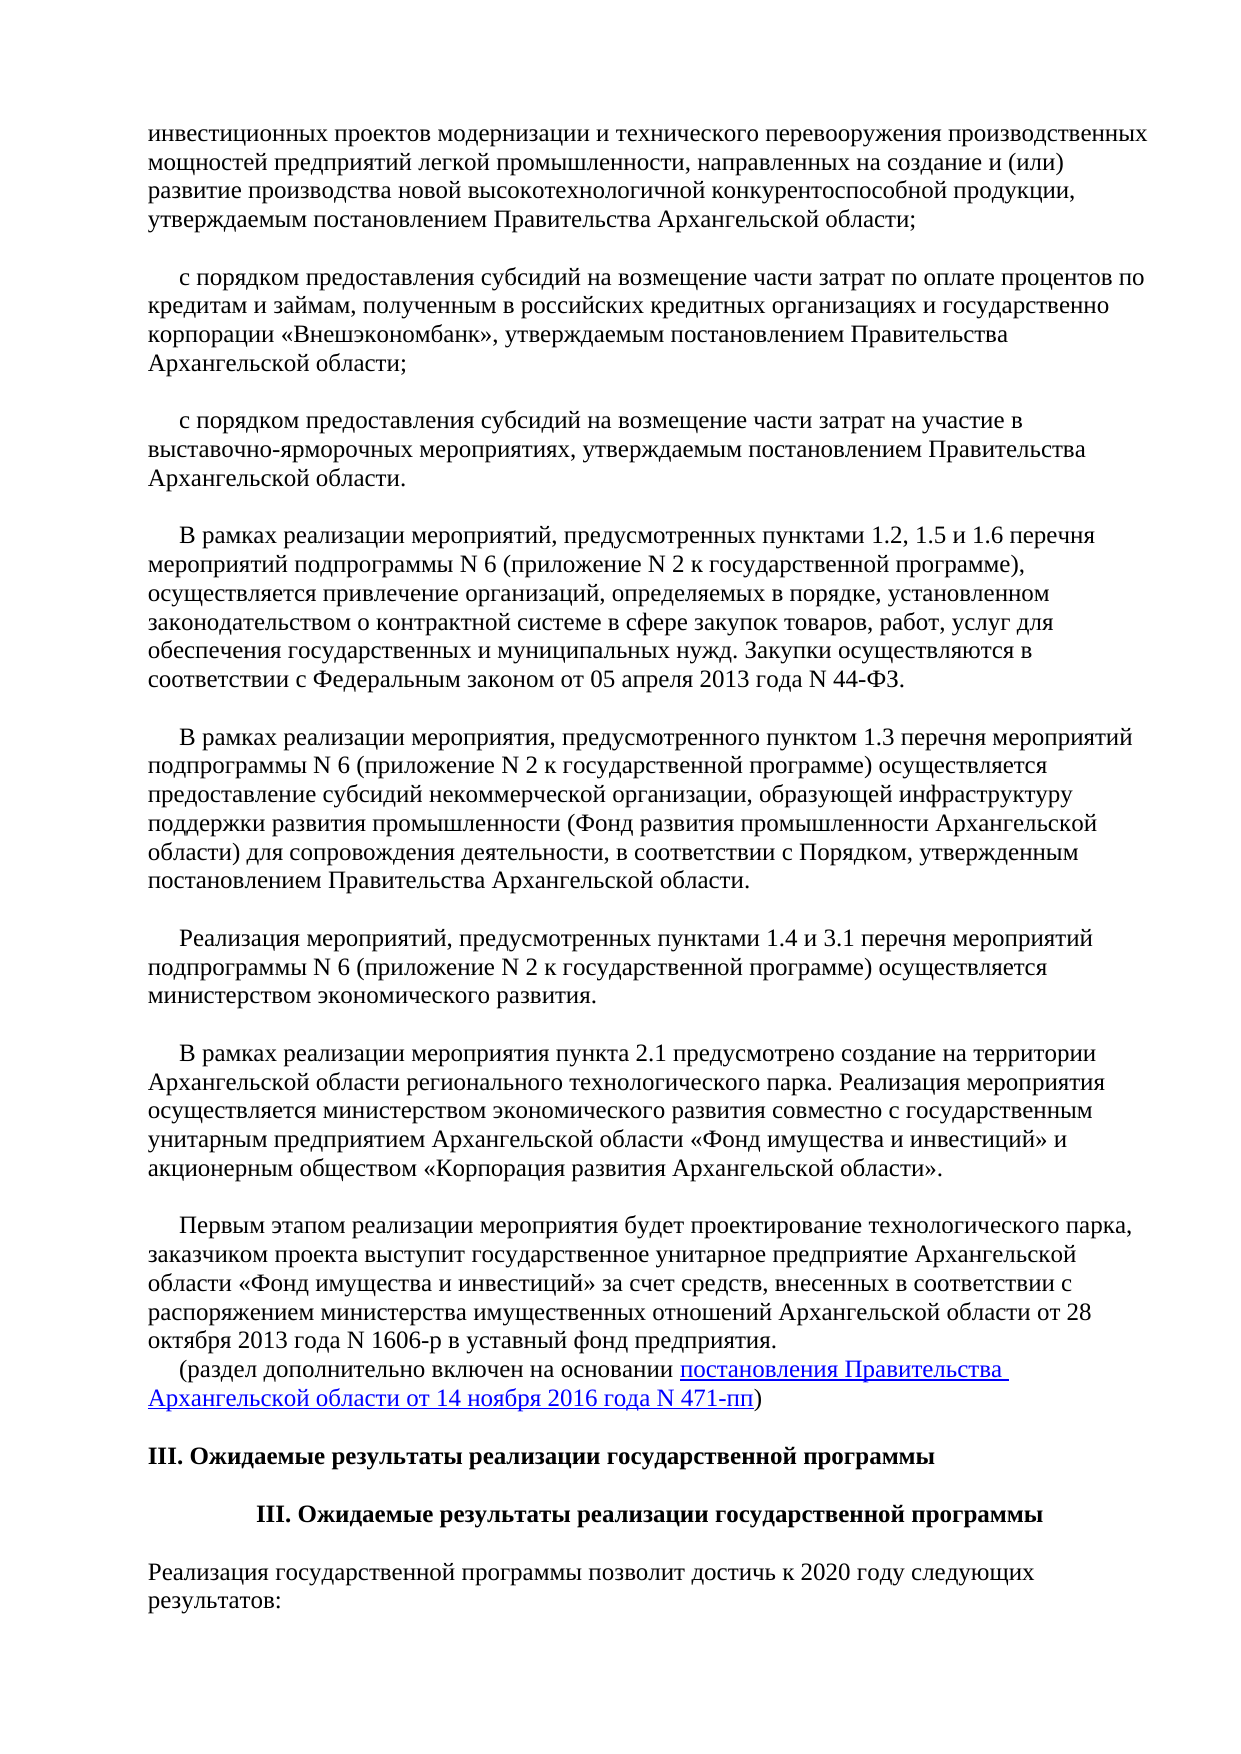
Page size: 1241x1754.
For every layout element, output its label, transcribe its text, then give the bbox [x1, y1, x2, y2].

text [148, 118, 1152, 1412]
text III. Ожидаемые результаты реализации государственной программы [148, 1441, 1152, 1470]
text III. Ожидаемые результаты реализации государственной программы [148, 1499, 1152, 1528]
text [148, 1557, 1152, 1643]
